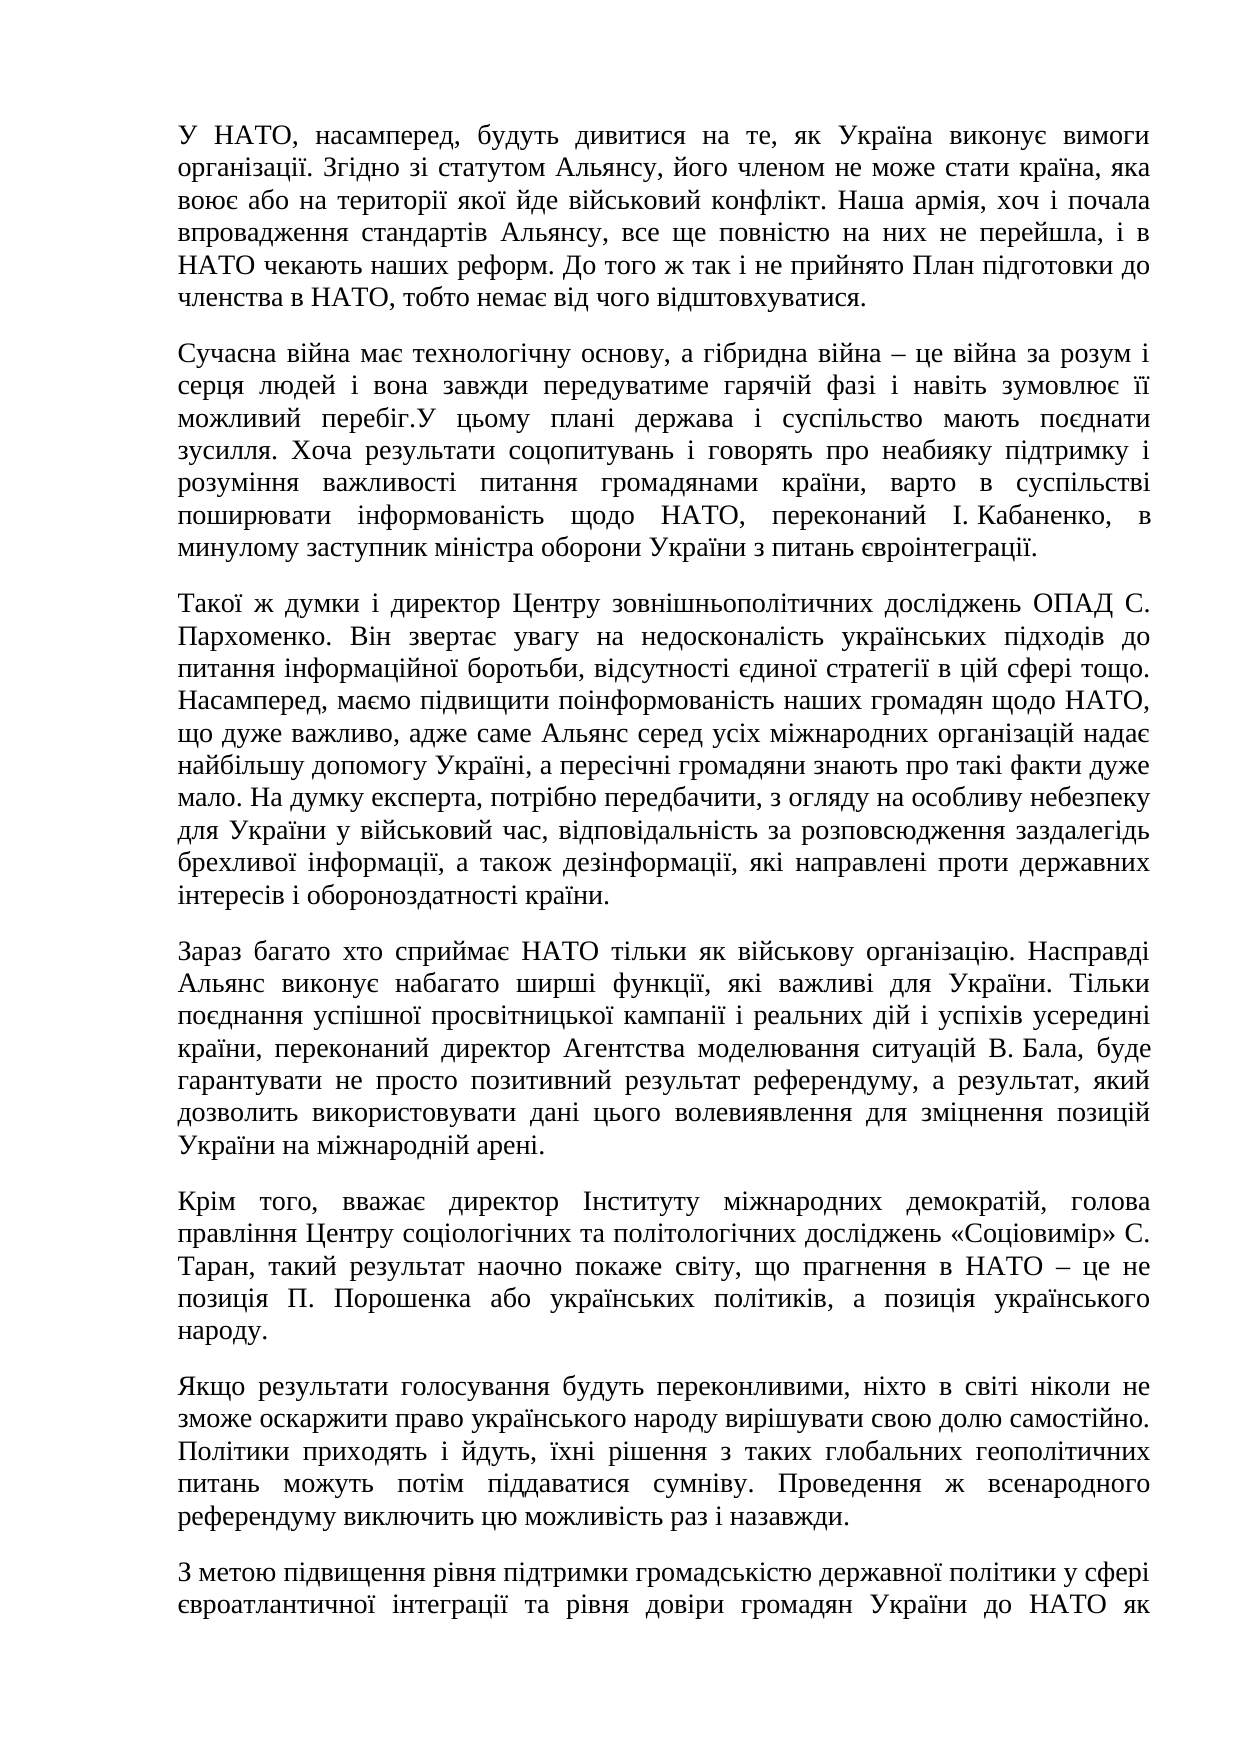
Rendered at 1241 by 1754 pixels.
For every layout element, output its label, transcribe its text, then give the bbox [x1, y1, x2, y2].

text Якщо результати голосування будуть переконливими, ніхто в світі ніколи не зможе оскаржити право українського народу вирішувати свою долю самостійно. Політики приходять і йдуть, їхні рішення з таких глобальних геополітичних питань можуть потім піддаватися сумніву. Проведення ж всенародного референдуму виключить цю можливість раз і назавжди. [177, 1369, 1152, 1531]
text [177, 1554, 1152, 1619]
text Крім того, вважає директор Інституту міжнародних демократій, голова правління Центру соціологічних та політологічних досліджень «Соціовимір» С. Таран, такий результат наочно покаже світу, що прагнення в НАТО – це не позиція П. Порошенка або українських політиків, а позиція українського народу. [177, 1184, 1152, 1346]
text Сучасна війна має технологічну основу, а гібридна війна – це війна за розум і серця людей і вона завжди передуватиме гарячій фазі і навіть зумовлює її можливий перебіг.У цьому плані держава і суспільство мають поєднати зусилля. Хоча результати соцопитувань і говорять про неабияку підтримку і розуміння важливості питання громадянами країни, варто в суспільстві поширювати інформованість щодо НАТО, переконаний І. Кабаненко, в минулому заступник міністра оборони України з питань євроінтеграції. [177, 336, 1152, 563]
text Зараз багато хто сприймає НАТО тільки як військову організацію. Насправді Альянс виконує набагато ширші функції, які важливі для України. Тільки поєднання успішної просвітницької кампанії і реальних дій і успіхів усередині країни, переконаний директор Агентства моделювання ситуацій В. Бала, буде гарантувати не просто позитивний результат референдуму, а результат, який дозволить використовувати дані цього волевиявлення для зміцнення позицій України на міжнародній арені. [177, 933, 1152, 1160]
text У НАТО, насамперед, будуть дивитися на те, як Україна виконує вимоги організації. Згідно зі статутом Альянсу, його членом не може стати країна, яка воює або на території якої йде військовий конфлікт. Наша армія, хоч і почала впровадження стандартів Альянсу, все ще повністю на них не перейшла, і в НАТО чекають наших реформ. До того ж так і не прийнято План підготовки до членства в НАТО, тобто немає від чого відштовхуватися. [177, 118, 1152, 312]
text Такої ж думки і директор Центру зовнішньополітичних досліджень ОПАД С. Пархоменко. Він звертає увагу на недосконалість українських підходів до питання інформаційної боротьби, відсутності єдиної стратегії в цій сфері тощо. Насамперед, маємо підвищити поінформованість наших громадян щодо НАТО, що дуже важливо, адже саме Альянс серед усіх міжнародних організацій надає найбільшу допомогу Україні, а пересічні громадяни знають про такі факти дуже мало. На думку експерта, потрібно передбачити, з огляду на особливу небезпеку для України у військовий час, відповідальність за розповсюдження заздалегідь брехливої інформації, а також дезінформації, які направлені проти державних інтересів і обороноздатності країни. [177, 586, 1152, 910]
